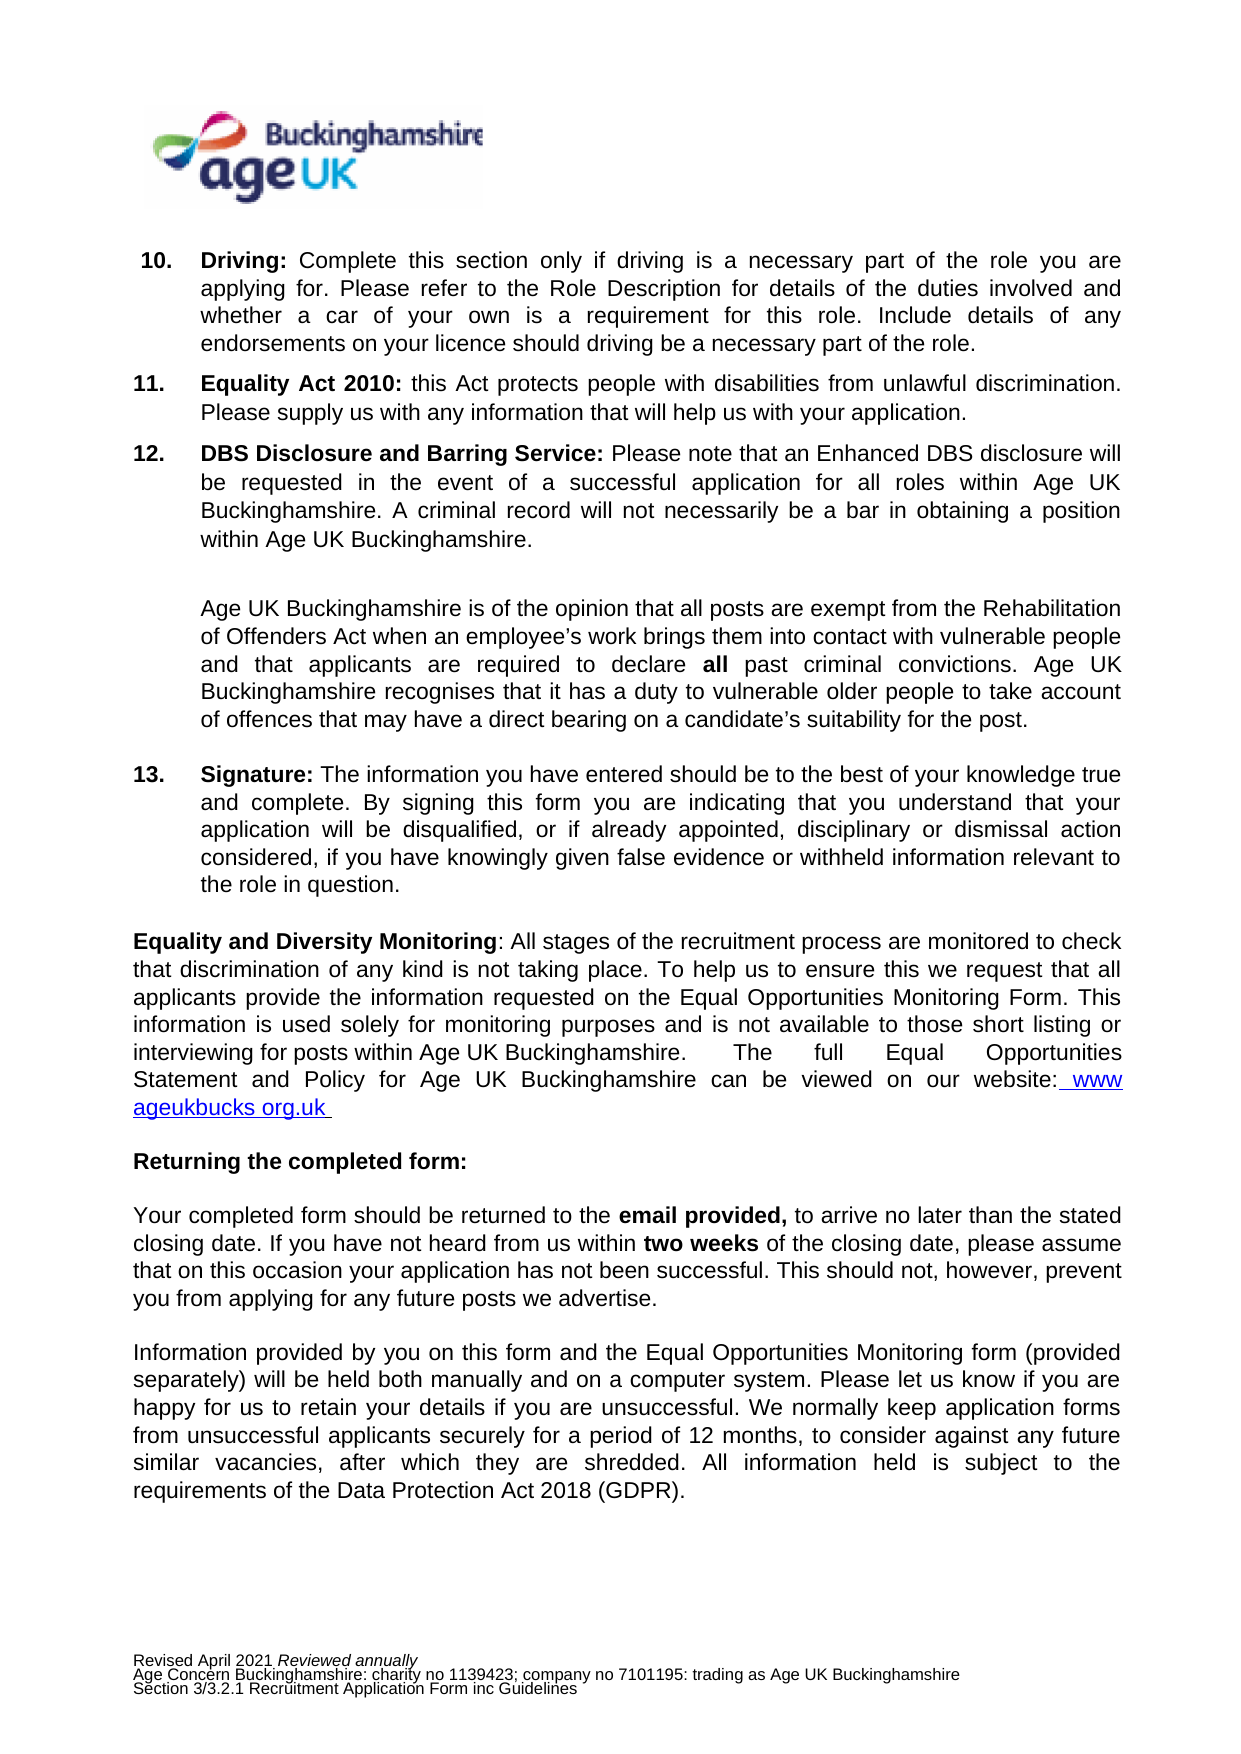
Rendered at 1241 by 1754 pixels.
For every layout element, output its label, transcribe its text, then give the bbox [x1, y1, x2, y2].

list Driving: Complete this section only if driving is a necessary part of the role you are applying for. Please refer to the Role Description for details of the duties involved and whether a car of your own is a requirement for this role. Include details of any endorsements on your licence should driving be a necessary part of the role. [140, 247, 1122, 356]
text Your completed form should be returned to the email provided, to arrive no later than the stated closing date. If you have not heard from us within two weeks of the closing date, please assume that on this occasion your application has not been successful. This should not, however, prevent you from applying for any future posts we advertise. [133, 1202, 1122, 1311]
list DBS Disclosure and Barring Service: Please note that an Enhanced DBS disclosure will be requested in the event of a successful application for all roles within Age UK Buckinghamshire. A criminal record will not necessarily be a bar in obtaining a position within Age UK Buckinghamshire. [133, 440, 1122, 552]
text Information provided by you on this form and the Equal Opportunities Monitoring form (provided separately) will be held both manually and on a computer system. Please let us know if you are happy for us to retain your details if you are unsuccessful. We normally keep application forms from unsuccessful applicants securely for a period of 12 months, to consider against any future similar vacancies, after which they are shredded. All information held is subject to the requirements of the Data Protection Act 2018 (GDPR). [133, 1339, 1122, 1503]
list Signature: The information you have entered should be to the best of your knowledge true and complete. By signing this form you are indicating that you understand that your application will be disqualified, or if already appointed, disciplinary or dismissal action considered, if you have knowingly given false evidence or withheld information relevant to the role in question. [133, 761, 1122, 898]
text Equality and Diversity Monitoring: All stages of the recruitment process are monitored to check that discrimination of any kind is not taking place. To help us to ensure this we request that all applicants provide the information requested on the Equal Opportunities Monitoring Form. This information is used solely for monitoring purposes and is not available to those short listing or interviewing for posts within Age UK Buckinghamshire. The full Equal Opportunities Statement and Policy for Age UK Buckinghamshire can be viewed on our website: www ageukbucks org.uk [133, 928, 1122, 1120]
list Equality Act 2010: this Act protects people with disabilities from unlawful discrimination. Please supply us with any information that will help us with your application. [133, 370, 1122, 425]
text Age UK Buckinghamshire is of the opinion that all posts are exempt from the Rehabilitation of Offenders Act when an employee’s work brings them into contact with vulnerable people and that applicants are required to declare all past criminal convictions. Age UK Buckinghamshire recognises that it has a duty to vulnerable older people to take account of offences that may have a direct bearing on a candidate’s suitability for the post. [133, 595, 1122, 732]
text Returning the completed form: [133, 1148, 1122, 1174]
picture [144, 105, 483, 209]
